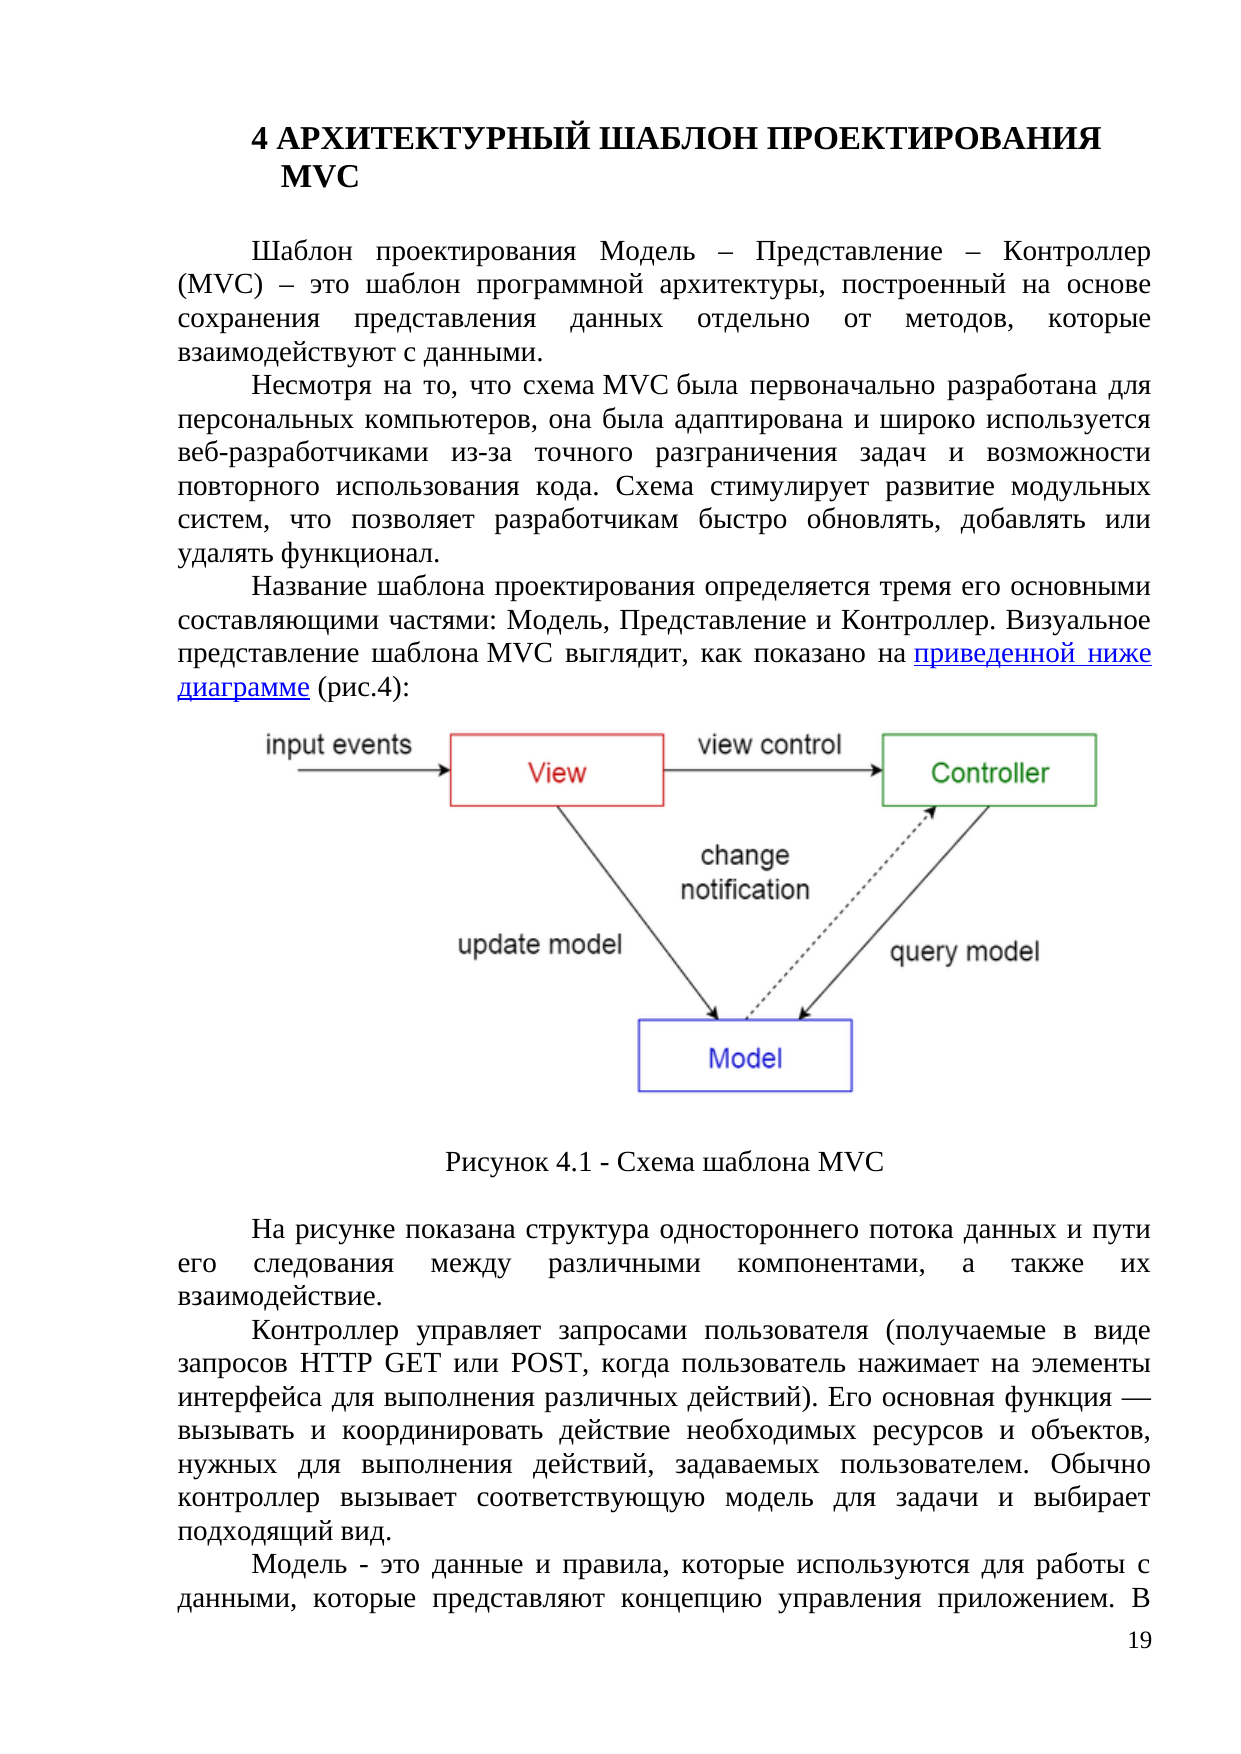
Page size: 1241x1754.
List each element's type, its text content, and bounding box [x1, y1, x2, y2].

text Шаблон проектирования Модель – Представление – Контроллер (MVC) – это шаблон программной архитектуры, построенный на основе сохранения представления данных отдельно от методов, которые взаимодействуют с данными. [177, 233, 1152, 367]
list 4 АРХИТЕКТУРНЫЙ ШАБЛОН ПРОЕКТИРОВАНИЯ MVC [251, 118, 1152, 195]
picture [215, 702, 1114, 1111]
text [177, 1547, 1152, 1614]
text Рисунок 4.1 - Схема шаблона MVC [177, 1144, 1152, 1178]
text На рисунке показана структура одностороннего потока данных и пути его следования между различными компонентами, а также их взаимодействие. [177, 1211, 1152, 1312]
text Контроллер управляет запросами пользователя (получаемые в виде запросов HTTP GET или POST, когда пользователь нажимает на элементы интерфейса для выполнения различных действий). Его основная функция — вызывать и координировать действие необходимых ресурсов и объектов, нужных для выполнения действий, задаваемых пользователем. Обычно контроллер вызывает соответствующую модель для задачи и выбирает подходящий вид. [177, 1312, 1152, 1547]
text Название шаблона проектирования определяется тремя его основными составляющими частями: Модель, Представление и Контроллер. Визуальное представление шаблона MVC выглядит, как показано на приведенной ниже диаграмме (рис.4): [177, 568, 1152, 703]
text Несмотря на то, что схема MVC была первоначально разработана для персональных компьютеров, она была адаптирована и широко используется веб-разработчиками из-за точного разграничения задач и возможности повторного использования кода. Схема стимулирует развитие модульных систем, что позволяет разработчикам быстро обновлять, добавлять или удалять функционал. [177, 367, 1152, 568]
